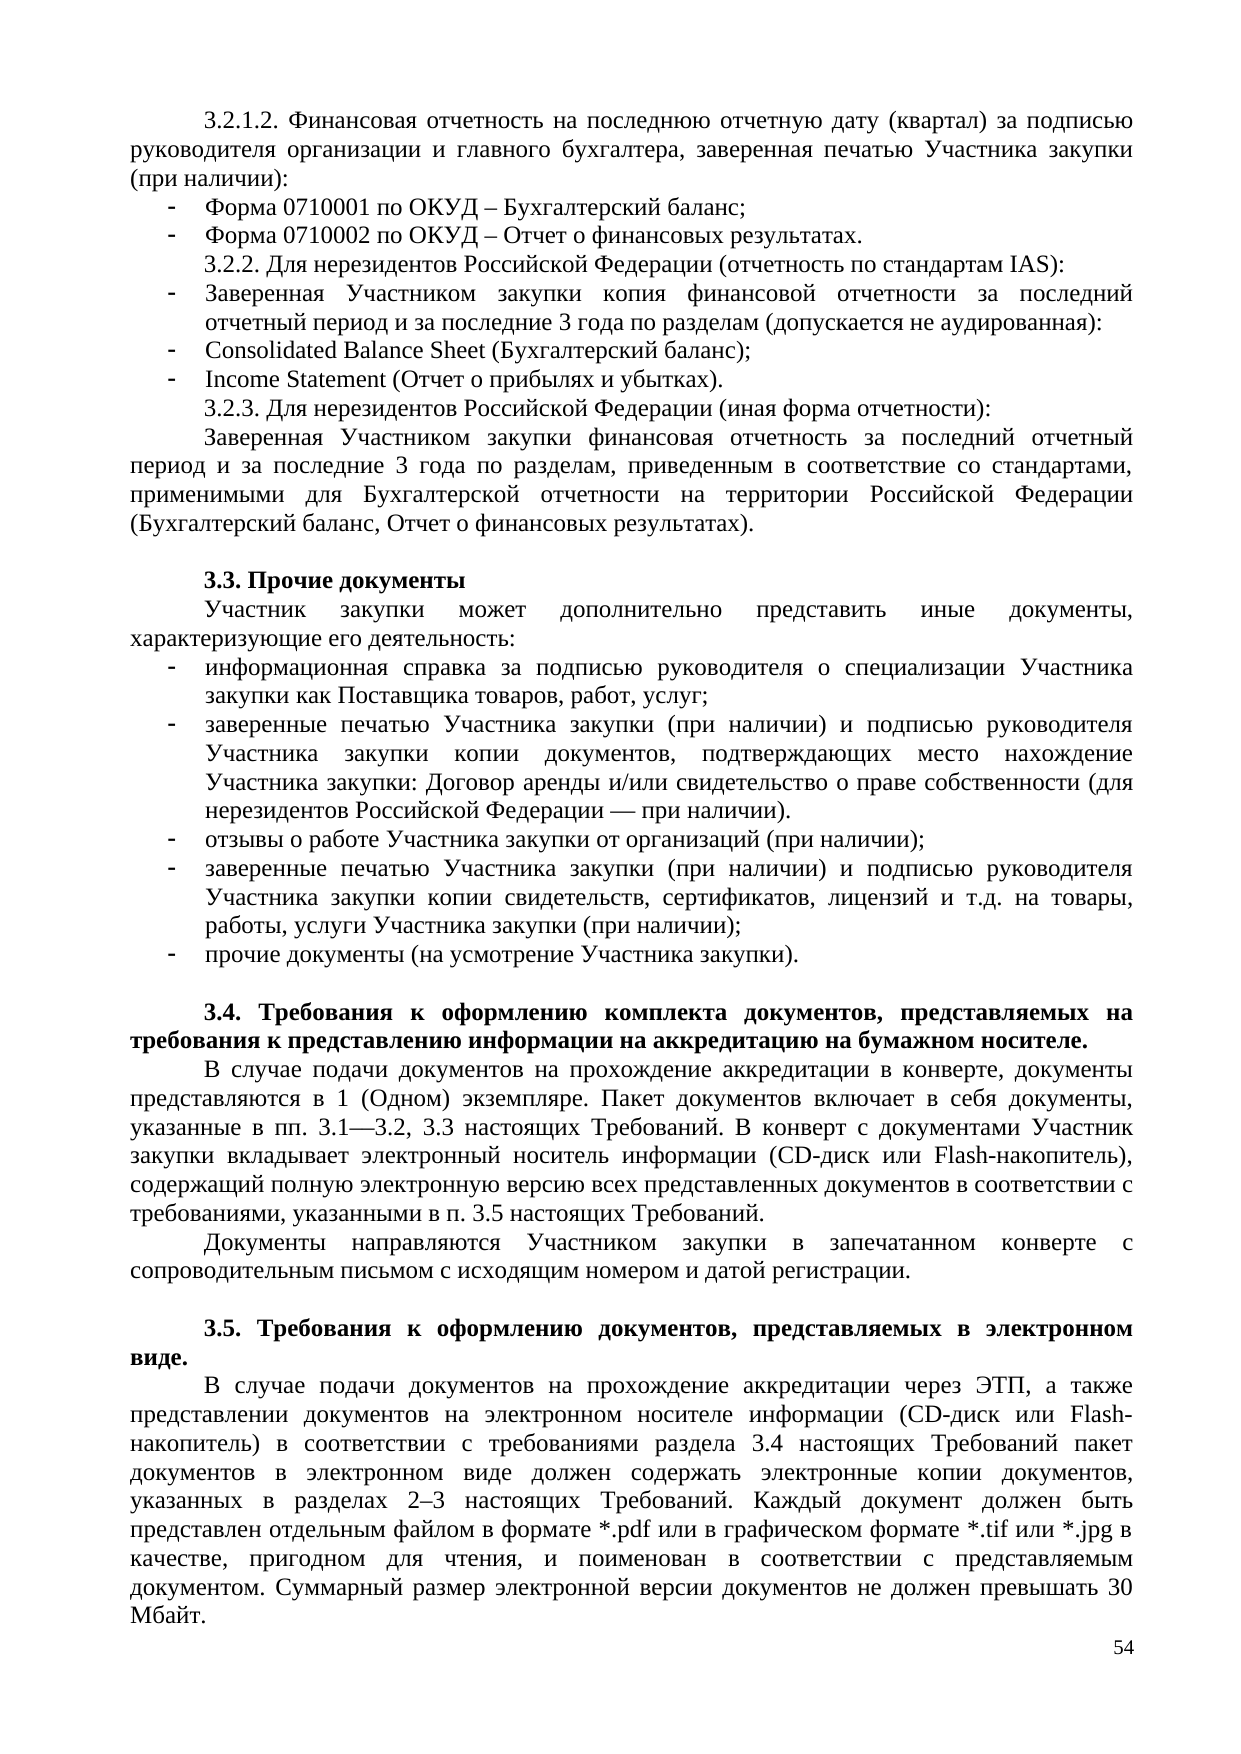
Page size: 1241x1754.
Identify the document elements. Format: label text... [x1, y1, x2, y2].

list Consolidated Balance Sheet (Бухгалтерский баланс); [167, 336, 1134, 364]
text 3.2.2. Для нерезидентов Российской Федерации (отчетность по стандартам IAS): [130, 249, 1134, 278]
list Форма 0710002 по ОКУД – Отчет о финансовых результатах. [167, 221, 1134, 249]
text 3.5. Требования к оформлению документов, представляемых в электронном виде. [130, 1313, 1134, 1371]
text Документы направляются Участником закупки в запечатанном конверте с сопроводительным письмом с исходящим номером и датой регистрации. [130, 1227, 1134, 1284]
list информационная справка за подписью руководителя о специализации Участника закупки как Поставщика товаров, работ, услуг; [167, 652, 1134, 709]
list отзывы о работе Участника закупки от организаций (при наличии); [167, 824, 1134, 853]
text Заверенная Участником закупки финансовая отчетность за последний отчетный период и за последние 3 года по разделам, приведенным в соответствие со стандартами, применимыми для Бухгалтерской отчетности на территории Российской Федерации (Бухгалтерский баланс, Отчет о финансовых результатах). [130, 422, 1134, 537]
list Income Statement (Отчет о прибылях и убытках). [167, 364, 1134, 393]
list прочие документы (на усмотрение Участника закупки). [167, 939, 1134, 968]
text Участник закупки может дополнительно представить иные документы, характеризующие его деятельность: [130, 594, 1134, 652]
text 3.2.1.2. Финансовая отчетность на последнюю отчетную дату (квартал) за подписью руководителя организации и главного бухгалтера, заверенная печатью Участника закупки (при наличии): [130, 106, 1134, 192]
text 3.2.3. Для нерезидентов Российской Федерации (иная форма отчетности): [130, 393, 1134, 422]
list заверенные печатью Участника закупки (при наличии) и подписью руководителя Участника закупки копии свидетельств, сертификатов, лицензий и т.д. на товары, работы, услуги Участника закупки (при наличии); [167, 853, 1134, 939]
text В случае подачи документов на прохождение аккредитации в конверте, документы представляются в 1 (Одном) экземпляре. Пакет документов включает в себя документы, указанные в пп. 3.1––3.2, 3.3 настоящих Требований. В конверт с документами Участник закупки вкладывает электронный носитель информации (CD-диск или Flash-накопитель), содержащий полную электронную версию всех представленных документов в соответствии с требованиями, указанными в п. 3.5 настоящих Требований. [130, 1054, 1134, 1227]
text В случае подачи документов на прохождение аккредитации через ЭТП, а также представлении документов на электронном носителе информации (CD-диск или Flash-накопитель) в соответствии с требованиями раздела 3.4 настоящих Требований пакет документов в электронном виде должен содержать электронные копии документов, указанных в разделах 2–3 настоящих Требований. Каждый документ должен быть представлен отдельным файлом в формате *.pdf или в графическом формате *.tif или *.jpg в качестве, пригодном для чтения, и поименован в соответствии с представляемым документом. Суммарный размер электронной версии документов не должен превышать 30 Мбайт. [130, 1371, 1134, 1629]
text 3.4. Требования к оформлению комплекта документов, представляемых на требования к представлению информации на аккредитацию на бумажном носителе. [130, 997, 1134, 1054]
list заверенные печатью Участника закупки (при наличии) и подписью руководителя Участника закупки копии документов, подтверждающих место нахождение Участника закупки: Договор аренды и/или свидетельство о праве собственности (для нерезидентов Российской Федерации — при наличии). [167, 709, 1134, 824]
list Форма 0710001 по ОКУД – Бухгалтерский баланс; [167, 192, 1134, 221]
text 3.3. Прочие документы [130, 566, 1134, 594]
list Заверенная Участником закупки копия финансовой отчетности за последний отчетный период и за последние 3 года по разделам (допускается не аудированная): [167, 278, 1134, 336]
